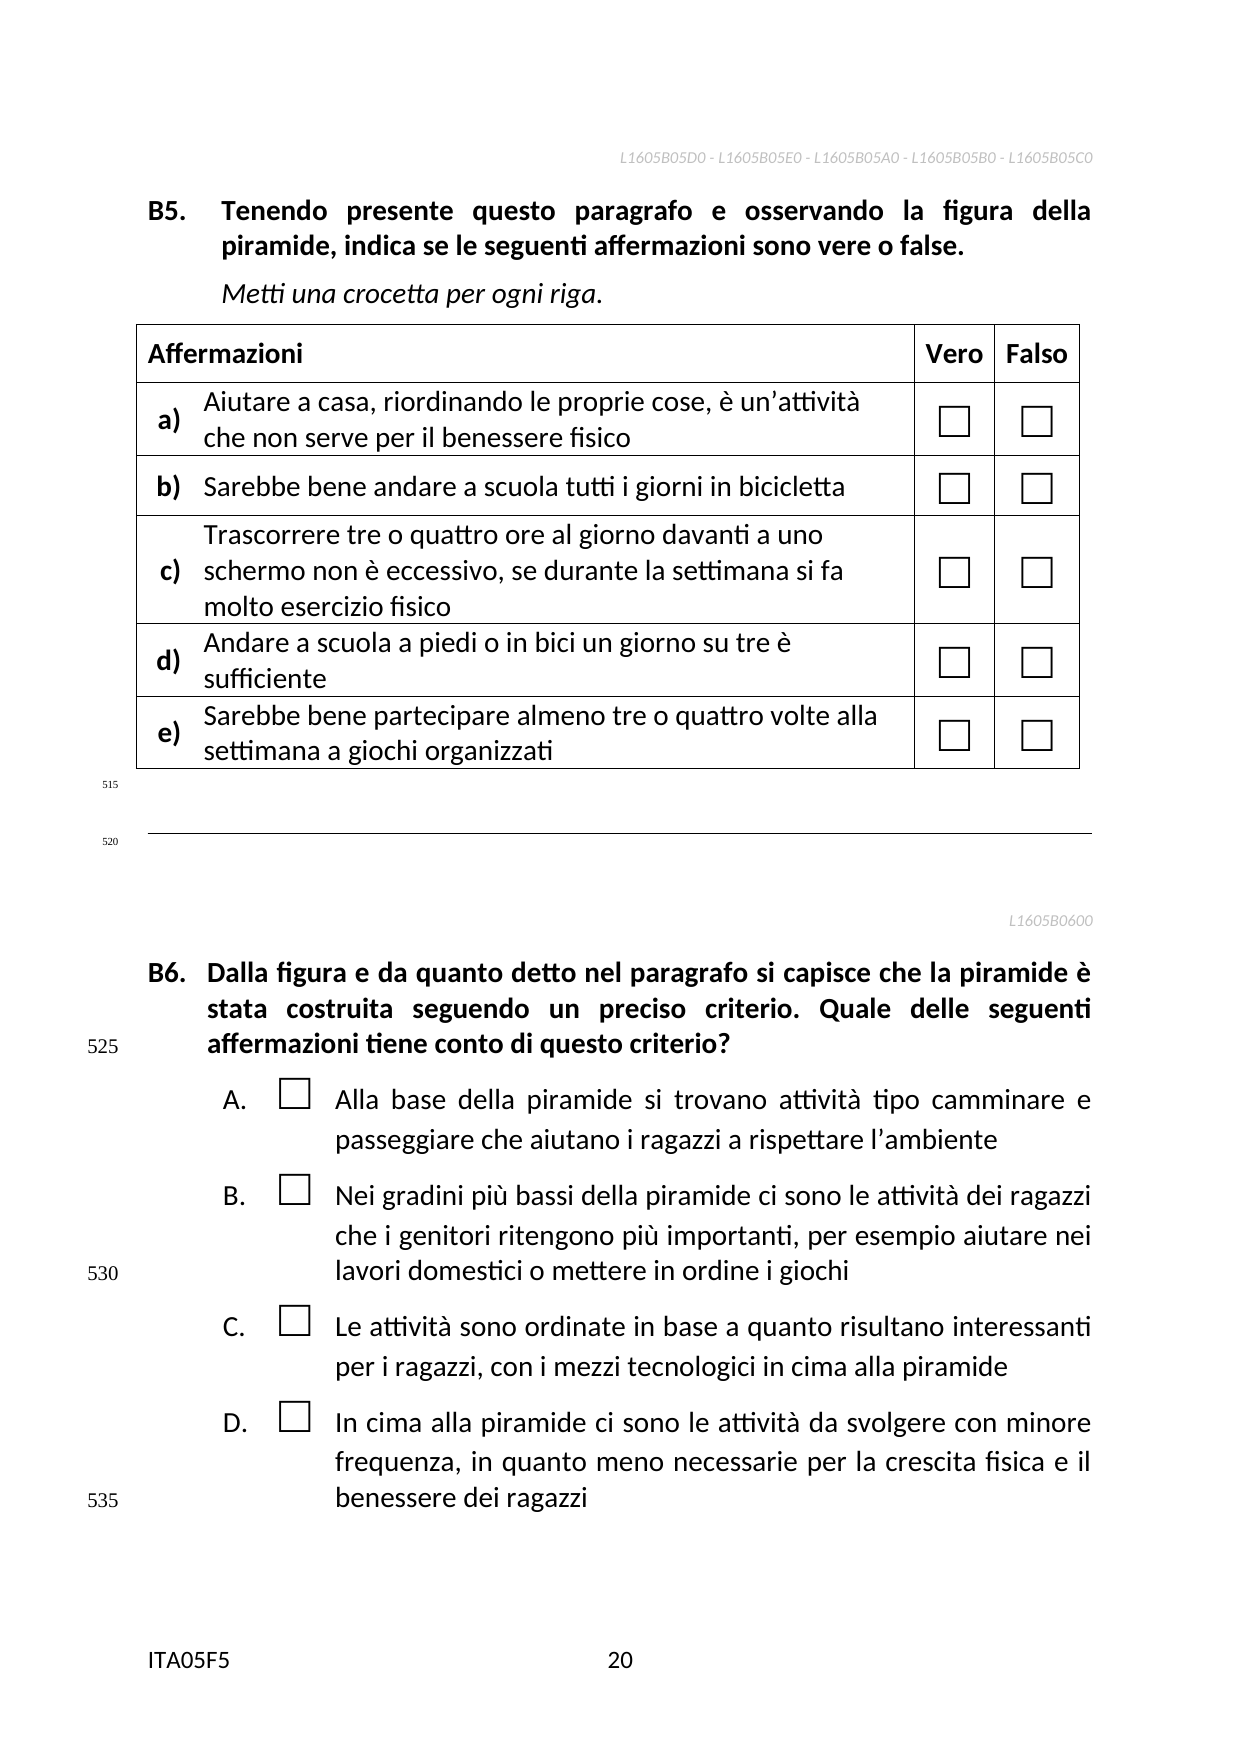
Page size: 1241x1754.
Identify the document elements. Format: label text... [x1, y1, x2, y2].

table_cell b) [137, 456, 192, 515]
table_cell □ [915, 516, 994, 623]
table_cell e) [137, 697, 192, 768]
table_cell □ [995, 697, 1079, 768]
text B. □ Nei gradini più bassi della piramide ci sono le attività dei ragazzi che i genitori ritengono più importanti, per esempio aiutare nei lavori domestici o mettere in ordine i giochi [223, 1157, 1092, 1288]
table_cell □ [915, 624, 994, 696]
text B5. Tenendo presente questo paragrafo e osservando la figura della piramide, indica se le seguenti affermazioni sono vere o false. [148, 192, 1092, 263]
table_cell d) [137, 624, 192, 696]
table_cell Sarebbe bene partecipare almeno tre o quattro volte alla settimana a giochi organizzati [192, 697, 914, 768]
table_cell □ [995, 383, 1079, 454]
table_cell Sarebbe bene andare a scuola tutti i giorni in bicicletta [192, 456, 914, 515]
text Metti una crocetta per ogni riga. [148, 276, 1092, 311]
table_cell Trascorrere tre o quattro ore al giorno davanti a uno schermo non è eccessivo, se durante la settimana si fa molto esercizio fisico [192, 516, 914, 623]
text A. □ Alla base della piramide si trovano attività tipo camminare e passeggiare che aiutano i ragazzi a rispettare l’ambiente [223, 1061, 1092, 1157]
table_header Vero [915, 325, 994, 382]
table_header Falso [995, 325, 1079, 382]
table_header Affermazioni [137, 325, 914, 382]
text L1605B0600 [148, 910, 1092, 930]
text B6. Dalla figura e da quanto detto nel paragrafo si capisce che la piramide è stata costruita seguendo un preciso criterio. Quale delle seguenti affermazioni tiene conto di questo criterio? [148, 954, 1092, 1061]
table_cell □ [995, 456, 1079, 515]
text D. □ In cima alla piramide ci sono le attività da svolgere con minore frequenza, in quanto meno necessarie per la crescita fisica e il benessere dei ragazzi [223, 1383, 1092, 1514]
table_cell a) [137, 383, 192, 454]
table_cell Aiutare a casa, riordinando le proprie cose, è un’attività che non serve per il benessere fisico [192, 383, 914, 454]
table_cell c) [137, 516, 192, 623]
table_cell Andare a scuola a piedi o in bici un giorno su tre è sufficiente [192, 624, 914, 696]
text L1605B05D0 - L1605B05E0 - L1605B05A0 - L1605B05B0 - L1605B05C0 [148, 148, 1092, 168]
table_cell □ [995, 516, 1079, 623]
text C. □ Le attività sono ordinate in base a quanto risultano interessanti per i ragazzi, con i mezzi tecnologici in cima alla piramide [223, 1288, 1092, 1383]
table_cell □ [995, 624, 1079, 696]
table_cell □ [915, 456, 994, 515]
table_cell □ [915, 697, 994, 768]
table_cell □ [915, 383, 994, 454]
